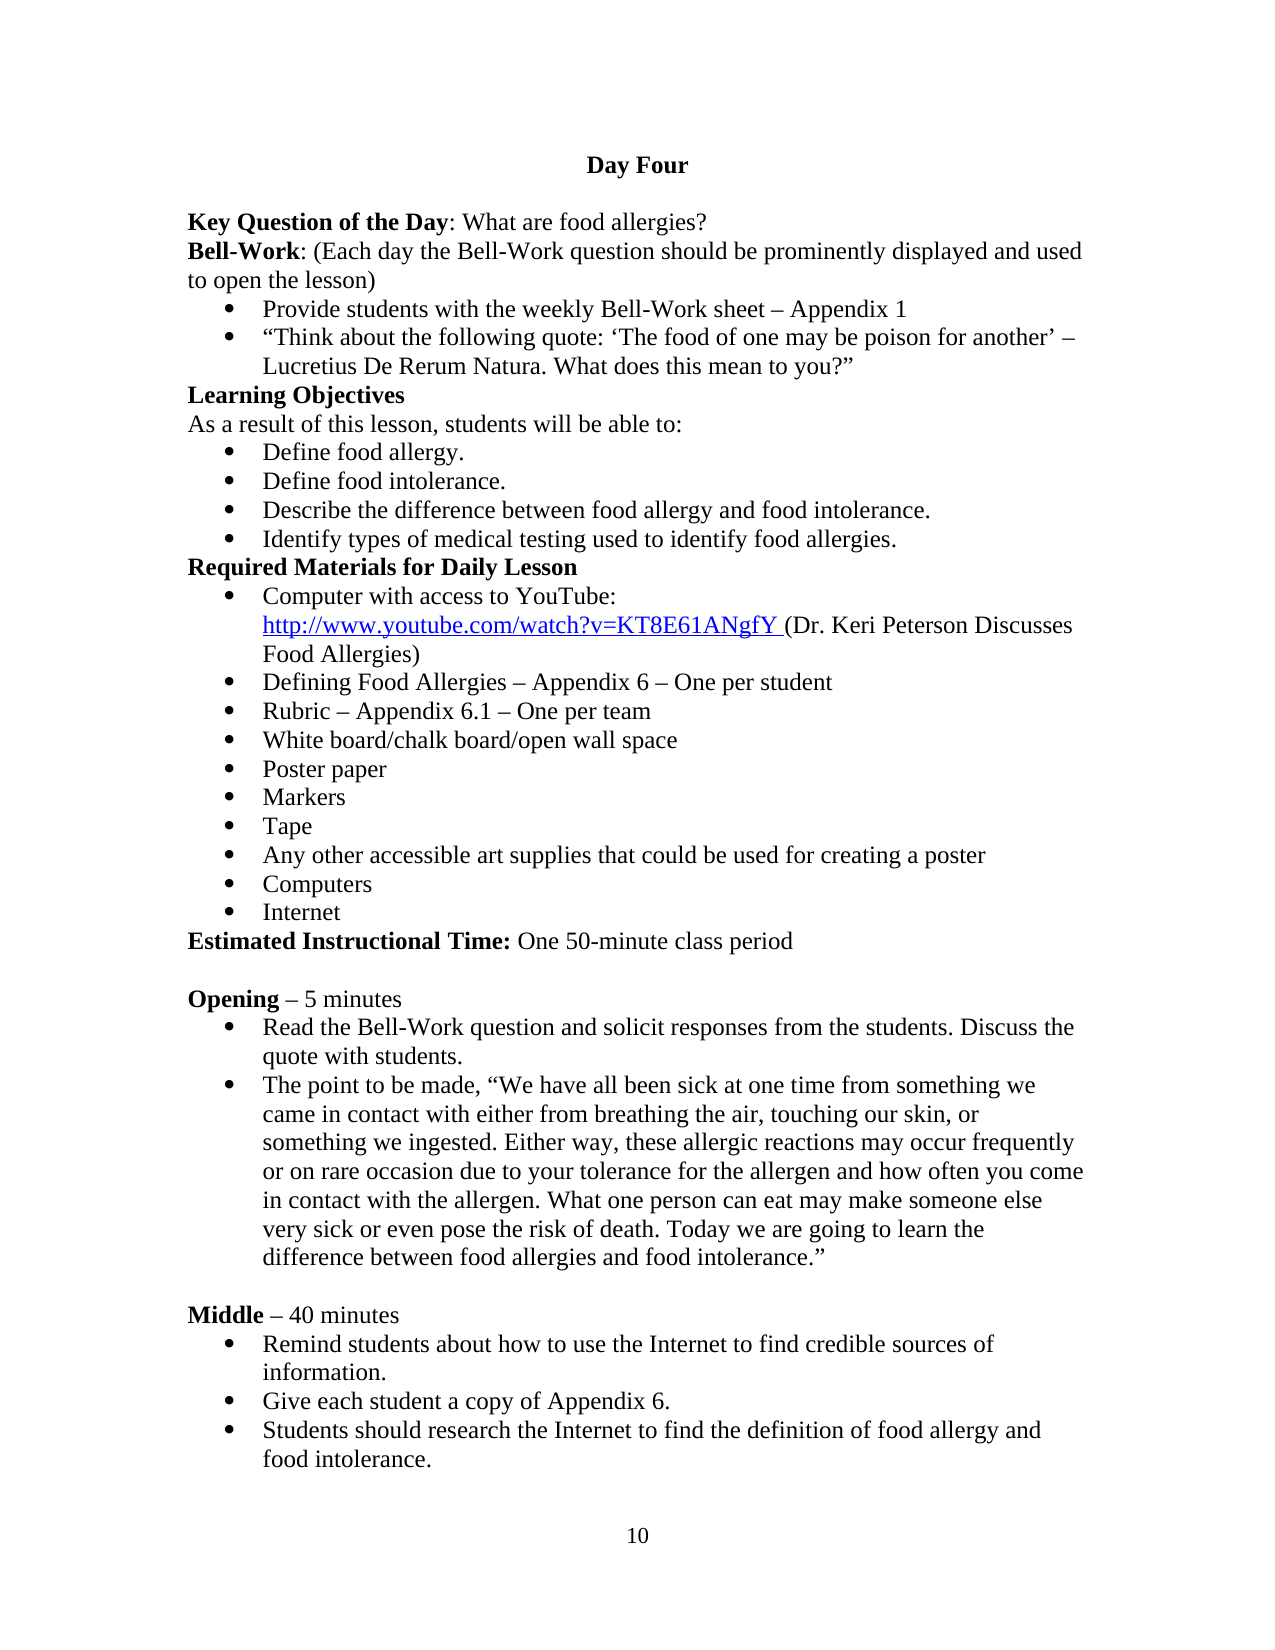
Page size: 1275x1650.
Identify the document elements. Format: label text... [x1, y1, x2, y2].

text Key Question of the Day: What are food allergies? [187, 207, 1087, 236]
text Estimated Instructional Time: One 50-minute class period [187, 926, 1087, 955]
list Poster paper [225, 754, 1087, 782]
list Define food allergy. [225, 437, 1087, 466]
text Day Four [187, 150, 1087, 179]
list “Think about the following quote: ‘The food of one may be poison for another’ – Lucretius De Rerum Natura. What does this mean to you?” [225, 322, 1087, 380]
list Computers [225, 869, 1087, 897]
list Rubric – Appendix 6.1 – One per team [225, 696, 1087, 725]
list Give each student a copy of Appendix 6. [225, 1386, 1087, 1415]
list Students should research the Internet to find the definition of food allergy and food intolerance. [225, 1415, 1087, 1472]
text Learning Objectives [187, 380, 1087, 409]
list Provide students with the weekly Bell-Work sheet – Appendix 1 [225, 294, 1087, 322]
text Opening – 5 minutes [187, 984, 1087, 1012]
list Tape [225, 811, 1087, 840]
text Required Materials for Daily Lesson [187, 552, 1087, 581]
list Computer with access to YouTube: [225, 581, 1087, 610]
list Any other accessible art supplies that could be used for creating a poster [225, 840, 1087, 869]
list Remind students about how to use the Internet to find credible sources of information. [225, 1329, 1087, 1386]
list Defining Food Allergies – Appendix 6 – One per student [225, 667, 1087, 696]
text As a result of this lesson, students will be able to: [187, 409, 1087, 437]
list Markers [225, 782, 1087, 811]
list The point to be made, “We have all been sick at one time from something we came in contact with either from breathing the air, touching our skin, or something we ingested. Either way, these allergic reactions may occur frequently or on rare occasion due to your tolerance for the allergen and how often you come in contact with the allergen. What one person can eat may make someone else very sick or even pose the risk of death. Today we are going to learn the difference between food allergies and food intolerance.” [225, 1070, 1087, 1271]
list Read the Bell-Work question and solicit responses from the students. Discuss the quote with students. [225, 1012, 1087, 1070]
list http://www.youtube.com/watch?v=KT8E61ANgfY (Dr. Keri Peterson Discusses Food Allergies) [262, 610, 1087, 667]
text Middle – 40 minutes [187, 1300, 1087, 1329]
list Define food intolerance. [225, 466, 1087, 495]
list White board/chalk board/open wall space [225, 725, 1087, 754]
list Identify types of medical testing used to identify food allergies. [225, 524, 1087, 552]
list Describe the difference between food allergy and food intolerance. [225, 495, 1087, 524]
list Internet [225, 897, 1087, 926]
text Bell-Work: (Each day the Bell-Work question should be prominently displayed and used to open the lesson) [187, 236, 1087, 294]
